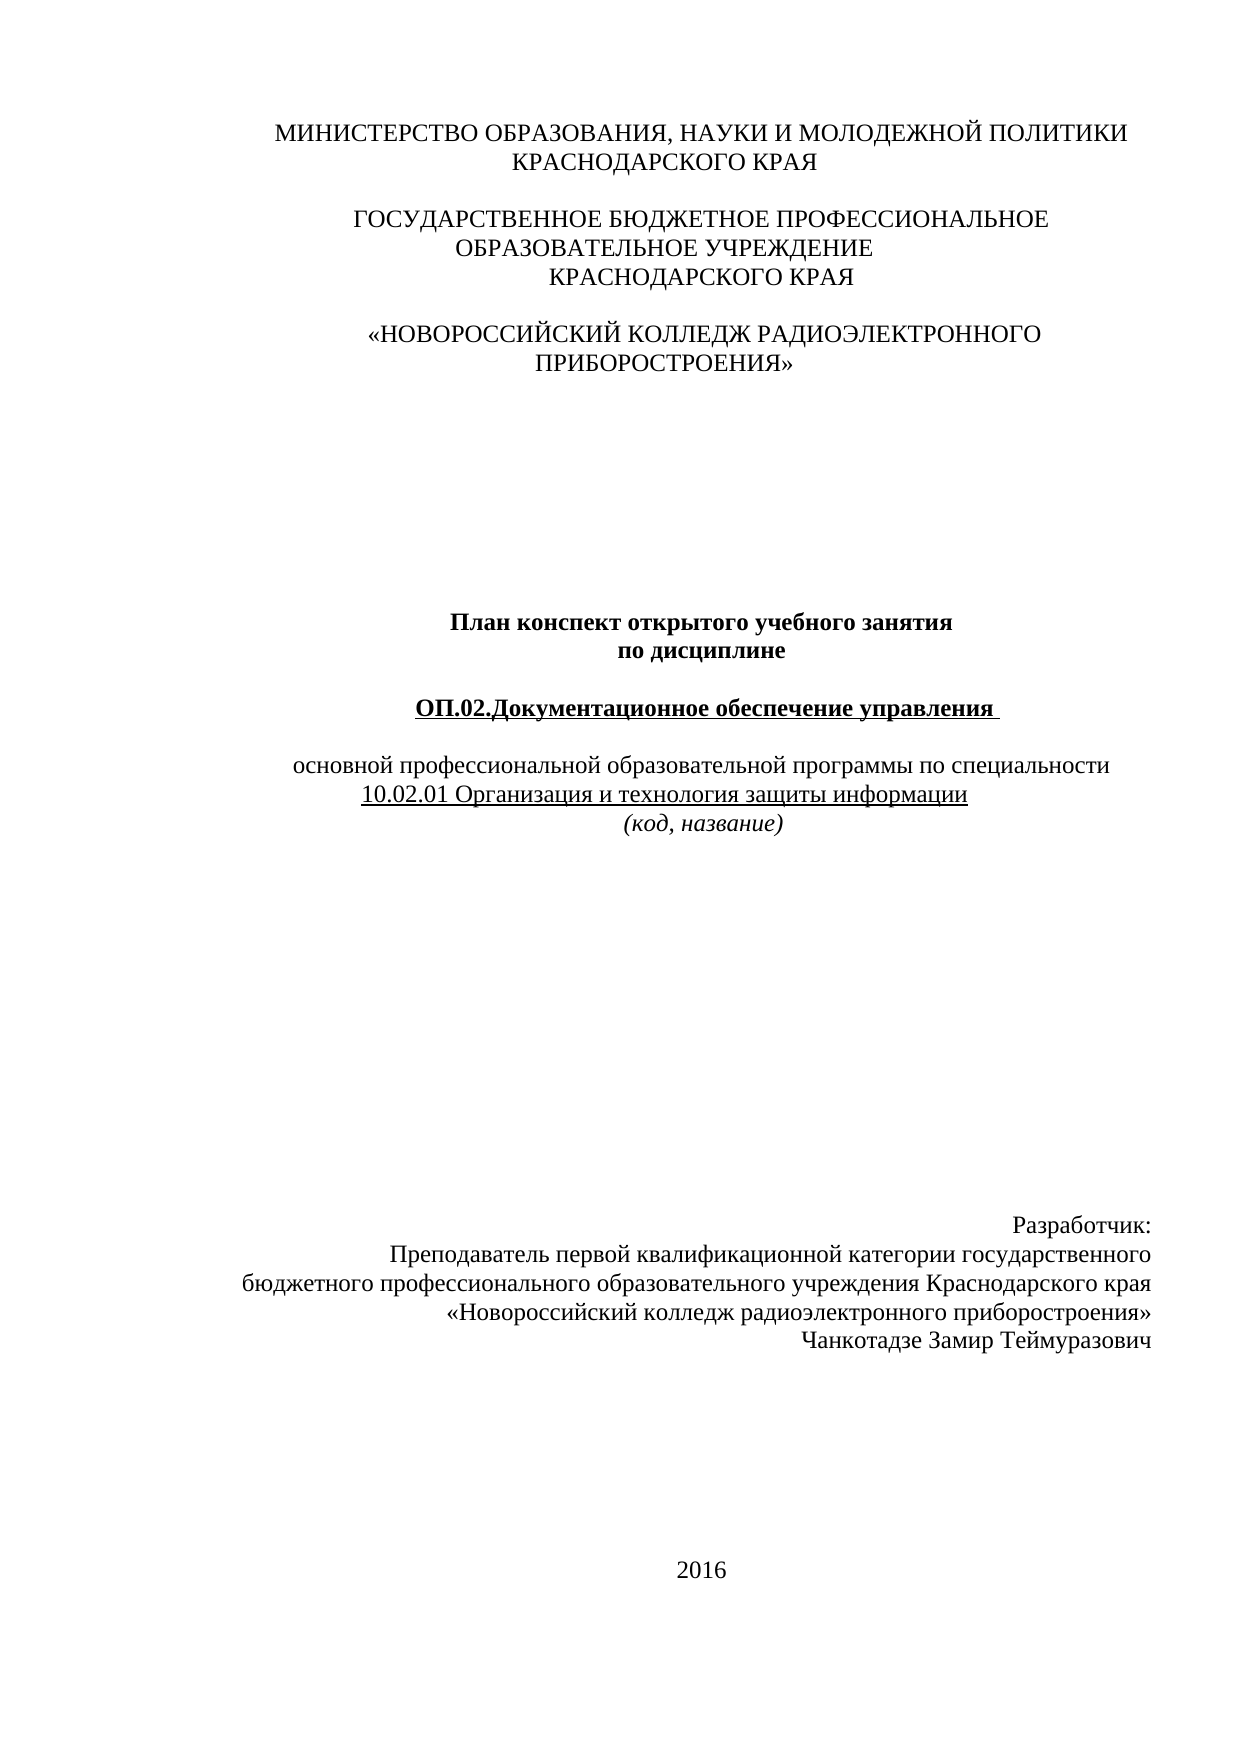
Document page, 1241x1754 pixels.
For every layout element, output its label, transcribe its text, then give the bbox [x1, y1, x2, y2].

text Чанкотадзе Замир Теймуразович [177, 1326, 1152, 1354]
text Государственное БЮДЖЕТНОЕ ПРОФЕССИОНАЛЬНОЕ образовательное учреждение [177, 204, 1152, 262]
text Преподаватель первой квалификационной категории государственного бюджетного профессионального образовательного учреждения Краснодарского края «Новороссийский колледж радиоэлектронного приборостроения» [177, 1239, 1152, 1326]
text КРАСНОДАРСКОГО КРАЯ [177, 262, 1152, 291]
text Разработчик: [177, 1211, 1152, 1239]
text План конспект открытого учебного занятия [177, 607, 1152, 636]
text (код, название) [177, 808, 1152, 837]
text 2016 [177, 1556, 1152, 1584]
text ОП.02.Документационное обеспечение управления [177, 693, 1152, 722]
text «Новороссийский колледж радиоэлектронного приборостроения» [177, 319, 1152, 377]
text основной профессиональной образовательной программы по специальности 10.02.01 Организация и технология защиты информации [177, 751, 1152, 808]
text МИНИСТЕРСТВО ОБРАЗОВАНИЯ, НАУКИ И МОЛОДЕЖНОЙ ПОЛИТИКИ КРАСНОДАРСКОГО КРАЯ [177, 118, 1152, 176]
text по дисциплине [177, 636, 1152, 664]
